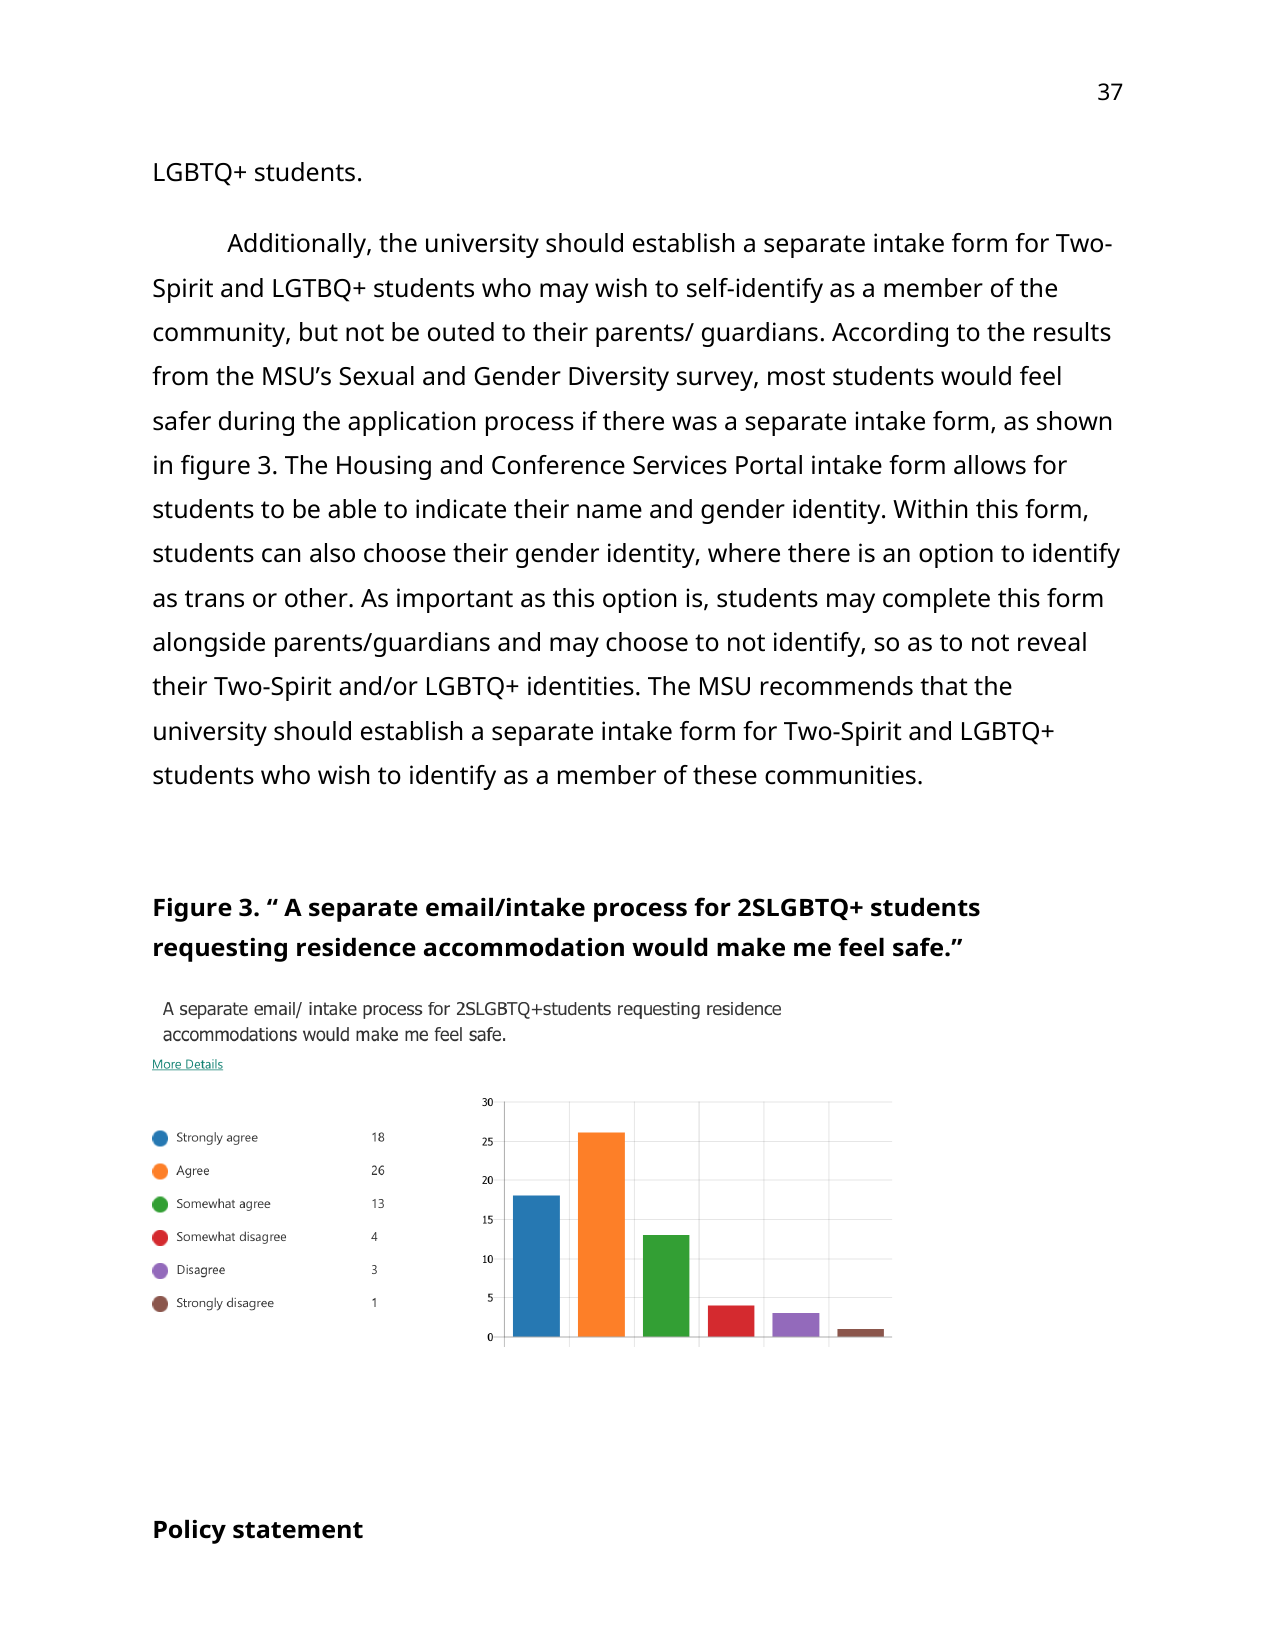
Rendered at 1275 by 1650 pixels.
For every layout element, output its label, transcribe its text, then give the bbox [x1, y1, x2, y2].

text LGBTQ+ students. [152, 155, 1275, 189]
text Policy statement [152, 1512, 1275, 1545]
text Figure 3. “ A separate email/intake process for 2SLGBTQ+ students requesting residence accommodation would make me feel safe.” [152, 891, 1124, 963]
text Additionally, the university should establish a separate intake form for Two-Spirit and LGTBQ+ students who may wish to self-identify as a member of the community, but not be outed to their parents/ guardians. According to the results from the MSU’s Sexual and Gender Diversity survey, most students would feel safer during the application process if there was a separate intake form, as shown in figure 3. The Housing and Conference Services Portal intake form allows for students to be able to indicate their name and gender identity. Within this form, students can also choose their gender identity, where there is an option to identify as trans or other. As important as this option is, students may complete this form alongside parents/guardians and may choose to not identify, so as to not reveal their Two-Spirit and/or LGBTQ+ identities. The MSU recommends that the university should establish a separate intake form for Two-Spirit and LGBTQ+ students who wish to identify as a member of these communities. [152, 226, 1126, 791]
picture [152, 1002, 893, 1347]
